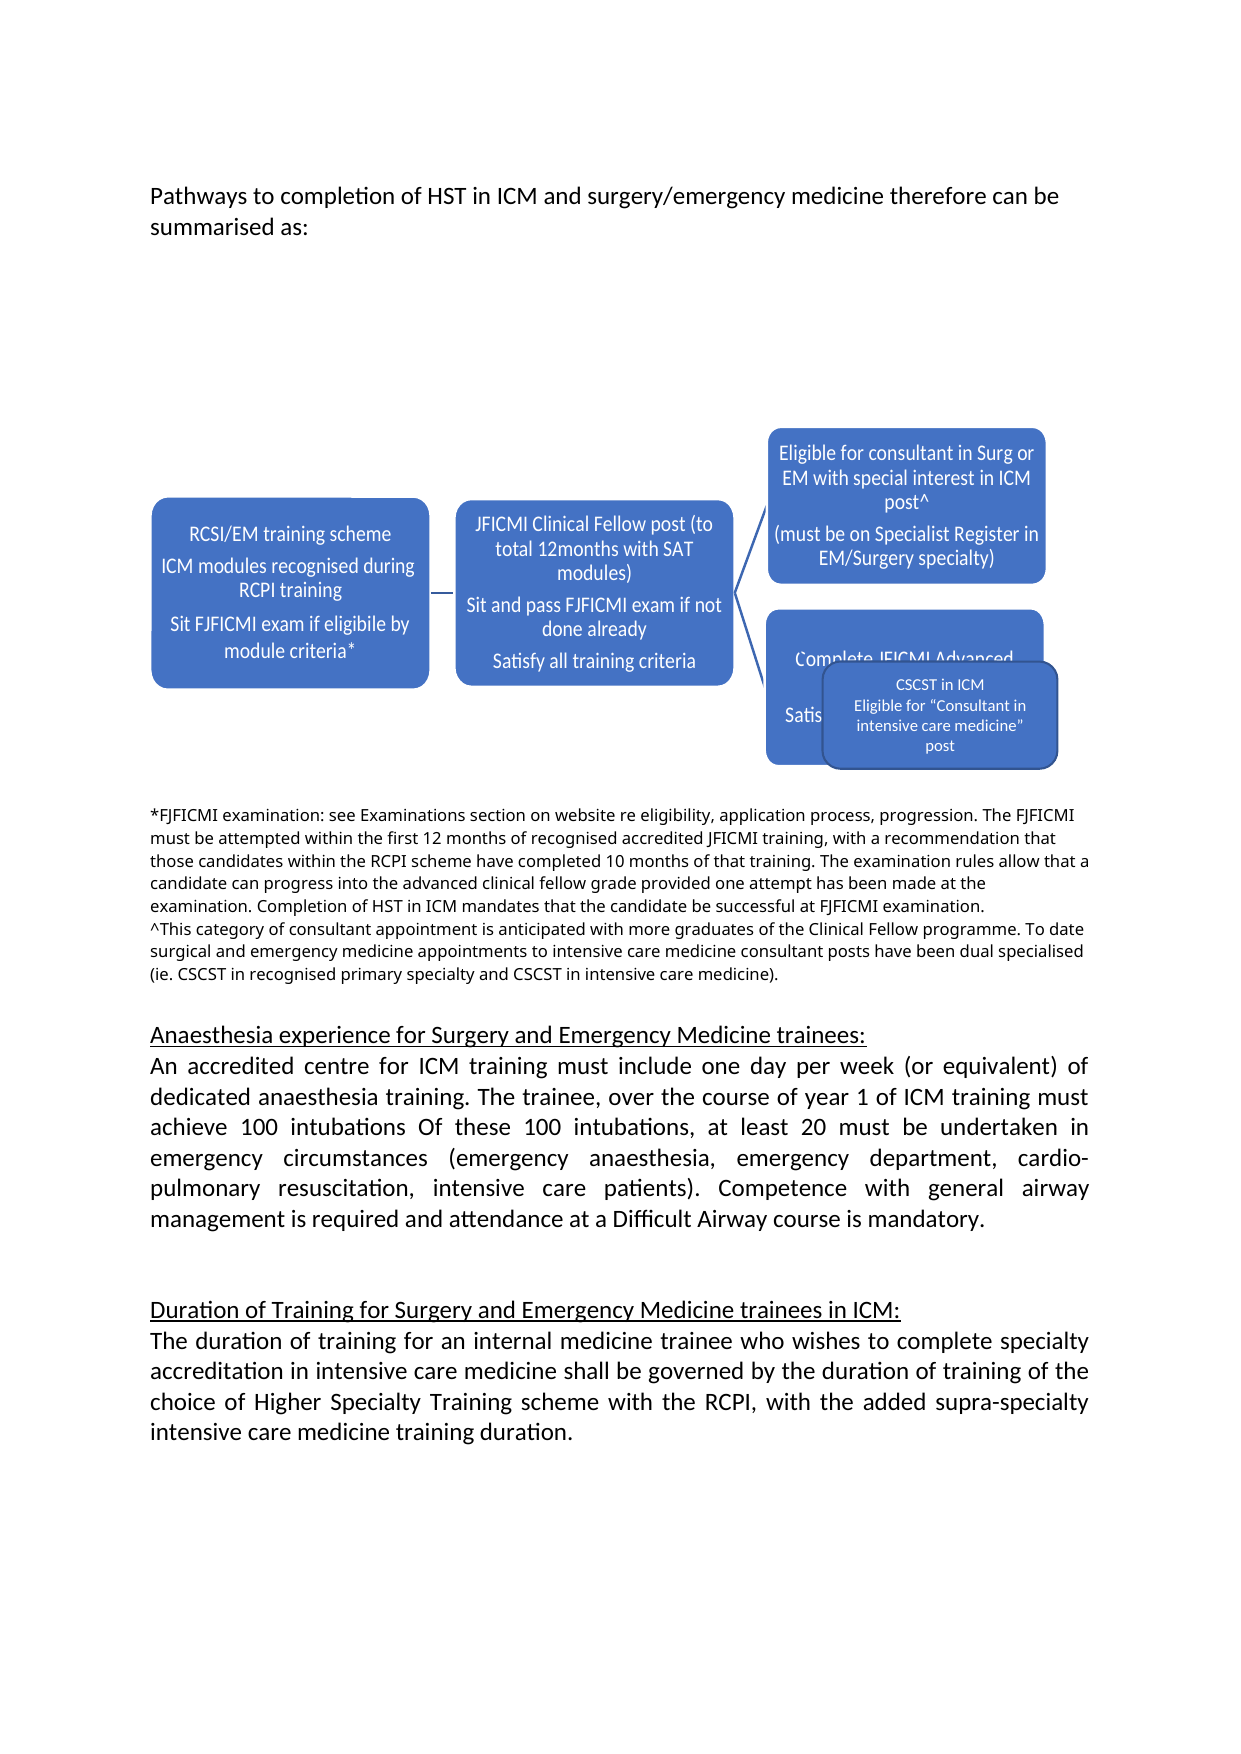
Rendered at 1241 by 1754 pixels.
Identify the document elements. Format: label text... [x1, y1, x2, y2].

text Duration of Training for Surgery and Emergency Medicine trainees in ICM: [150, 1294, 1090, 1325]
text An accredited centre for ICM training must include one day per week (or equivalent) of dedicated anaesthesia training. The trainee, over the course of year 1 of ICM training must achieve 100 intubations Of these 100 intubations, at least 20 must be undertaken in emergency circumstances (emergency anaesthesia, emergency department, cardio-pulmonary resuscitation, intensive care patients). Competence with general airway management is required and attendance at a Difficult Airway course is mandatory. [150, 1050, 1090, 1233]
text *FJFICMI examination: see Examinations section on website re eligibility, application process, progression. The FJFICMI must be attempted within the first 12 months of recognised accredited JFICMI training, with a recommendation that those candidates within the RCPI scheme have completed 10 months of that training. The examination rules allow that a candidate can progress into the advanced clinical fellow grade provided one attempt has been made at the examination. Completion of HST in ICM mandates that the candidate be successful at FJFICMI examination. [150, 804, 1090, 917]
text Anaesthesia experience for Surgery and Emergency Medicine trainees: [150, 1019, 1090, 1050]
text ^This category of consultant appointment is anticipated with more graduates of the Clinical Fellow programme. To date surgical and emergency medicine appointments to intensive care medicine consultant posts have been dual specialised (ie. CSCST in recognised primary specialty and CSCST in intensive care medicine). [150, 917, 1090, 986]
text The duration of training for an internal medicine trainee who wishes to complete specialty accreditation in intensive care medicine shall be governed by the duration of training of the choice of Higher Specialty Training scheme with the RCPI, with the added supra-specialty intensive care medicine training duration. [150, 1325, 1090, 1447]
text Pathways to completion of HST in ICM and surgery/emergency medicine therefore can be summarised as: [150, 181, 1090, 242]
